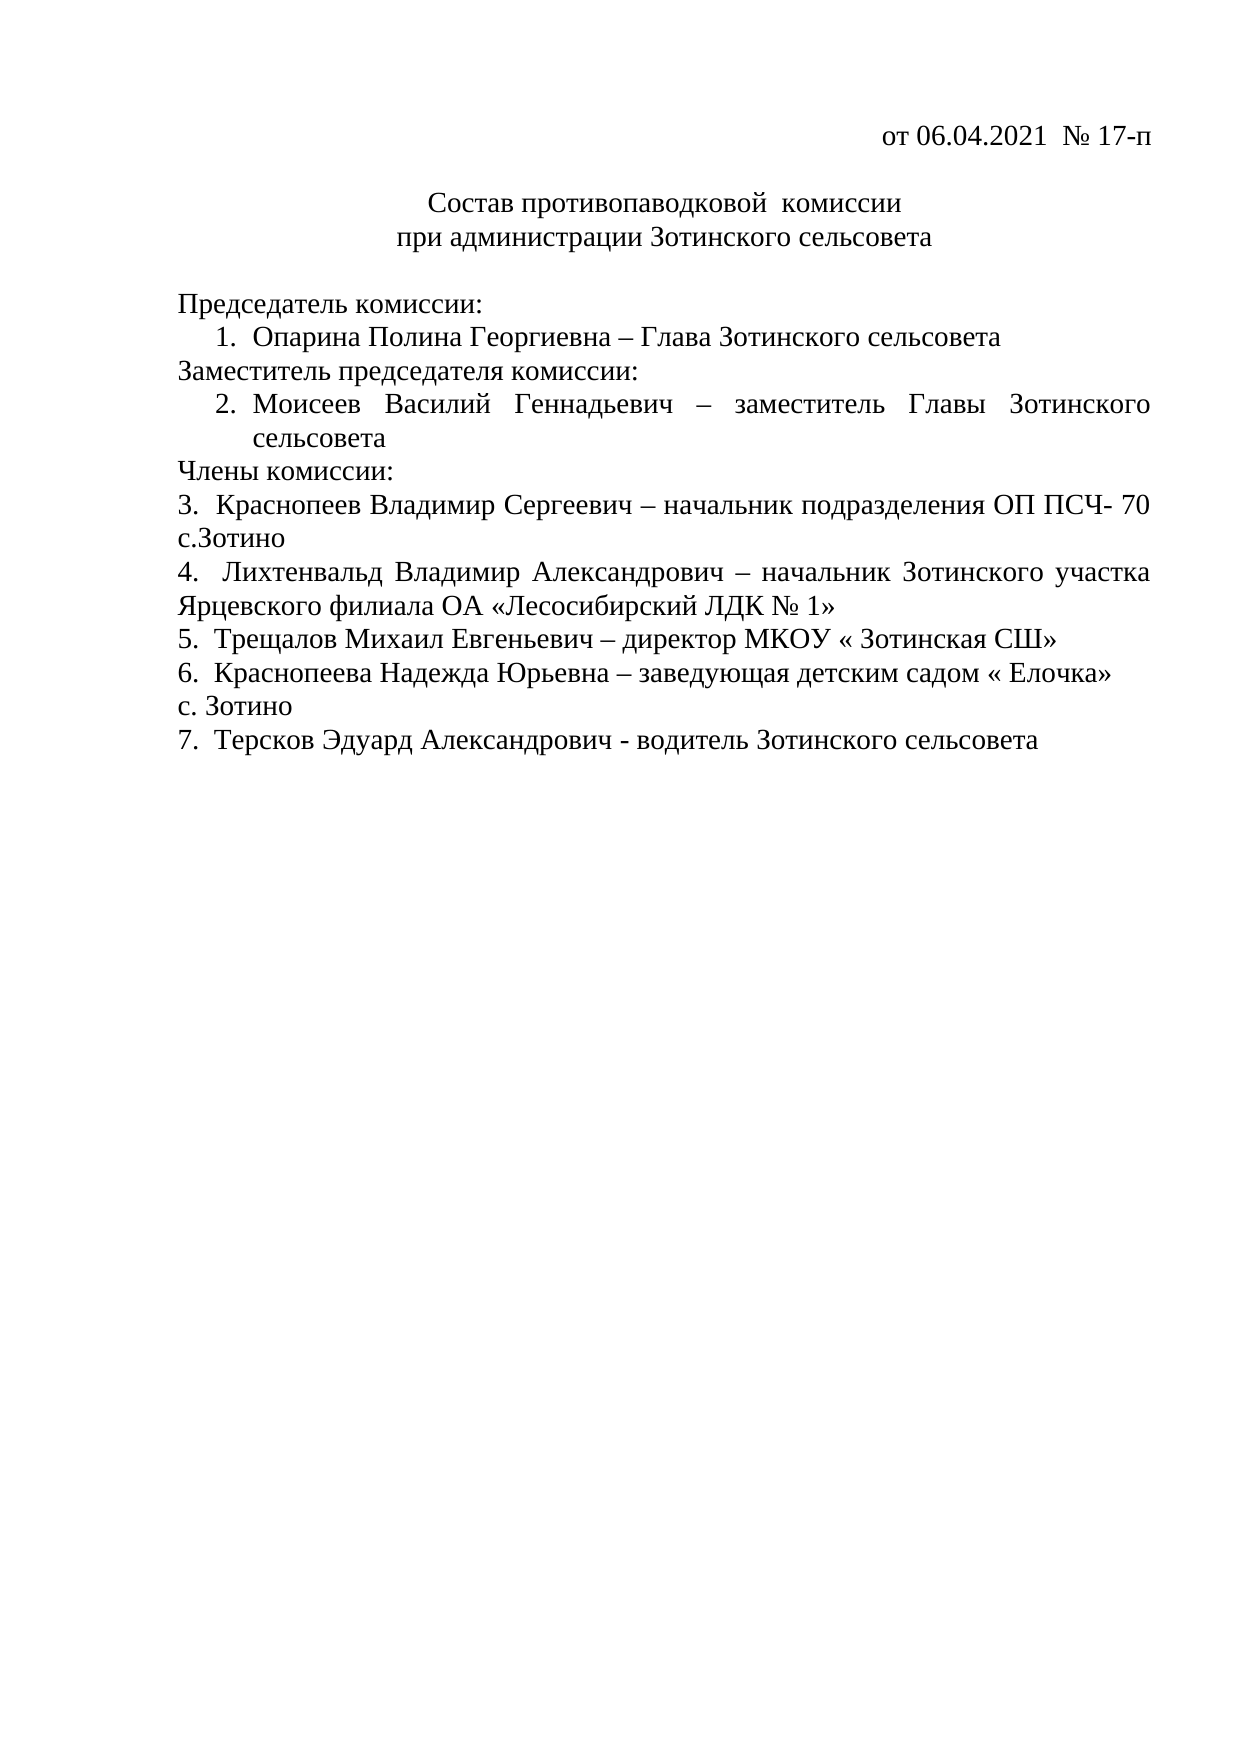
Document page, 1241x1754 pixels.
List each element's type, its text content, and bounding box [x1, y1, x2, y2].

text Заместитель председателя комиссии: [177, 353, 1152, 386]
text Члены комиссии: [177, 453, 1152, 487]
text 3. Краснопеев Владимир Сергеевич – начальник подразделения ОП ПСЧ- 70 с.Зотино [177, 487, 1152, 554]
text Председатель комиссии: [177, 286, 1152, 319]
text 7. Терсков Эдуард Александрович - водитель Зотинского сельсовета [177, 722, 1152, 755]
text 4. Лихтенвальд Владимир Александрович – начальник Зотинского участка Ярцевского филиала ОА «Лесосибирский ЛДК № 1» [177, 554, 1152, 621]
text Состав противопаводковой комиссии [177, 185, 1152, 219]
text с. Зотино [177, 688, 1152, 722]
text 5. Трещалов Михаил Евгеньевич – директор МКОУ « Зотинская СШ» [177, 621, 1152, 655]
text 6. Краснопеева Надежда Юрьевна – заведующая детским садом « Елочка» [177, 655, 1152, 688]
list Моисеев Василий Геннадьевич – заместитель Главы Зотинского сельсовета [215, 386, 1152, 453]
text при администрации Зотинского сельсовета [177, 219, 1152, 252]
list Опарина Полина Георгиевна – Глава Зотинского сельсовета [215, 319, 1152, 353]
text от 06.04.2021 № 17-п [177, 118, 1152, 152]
